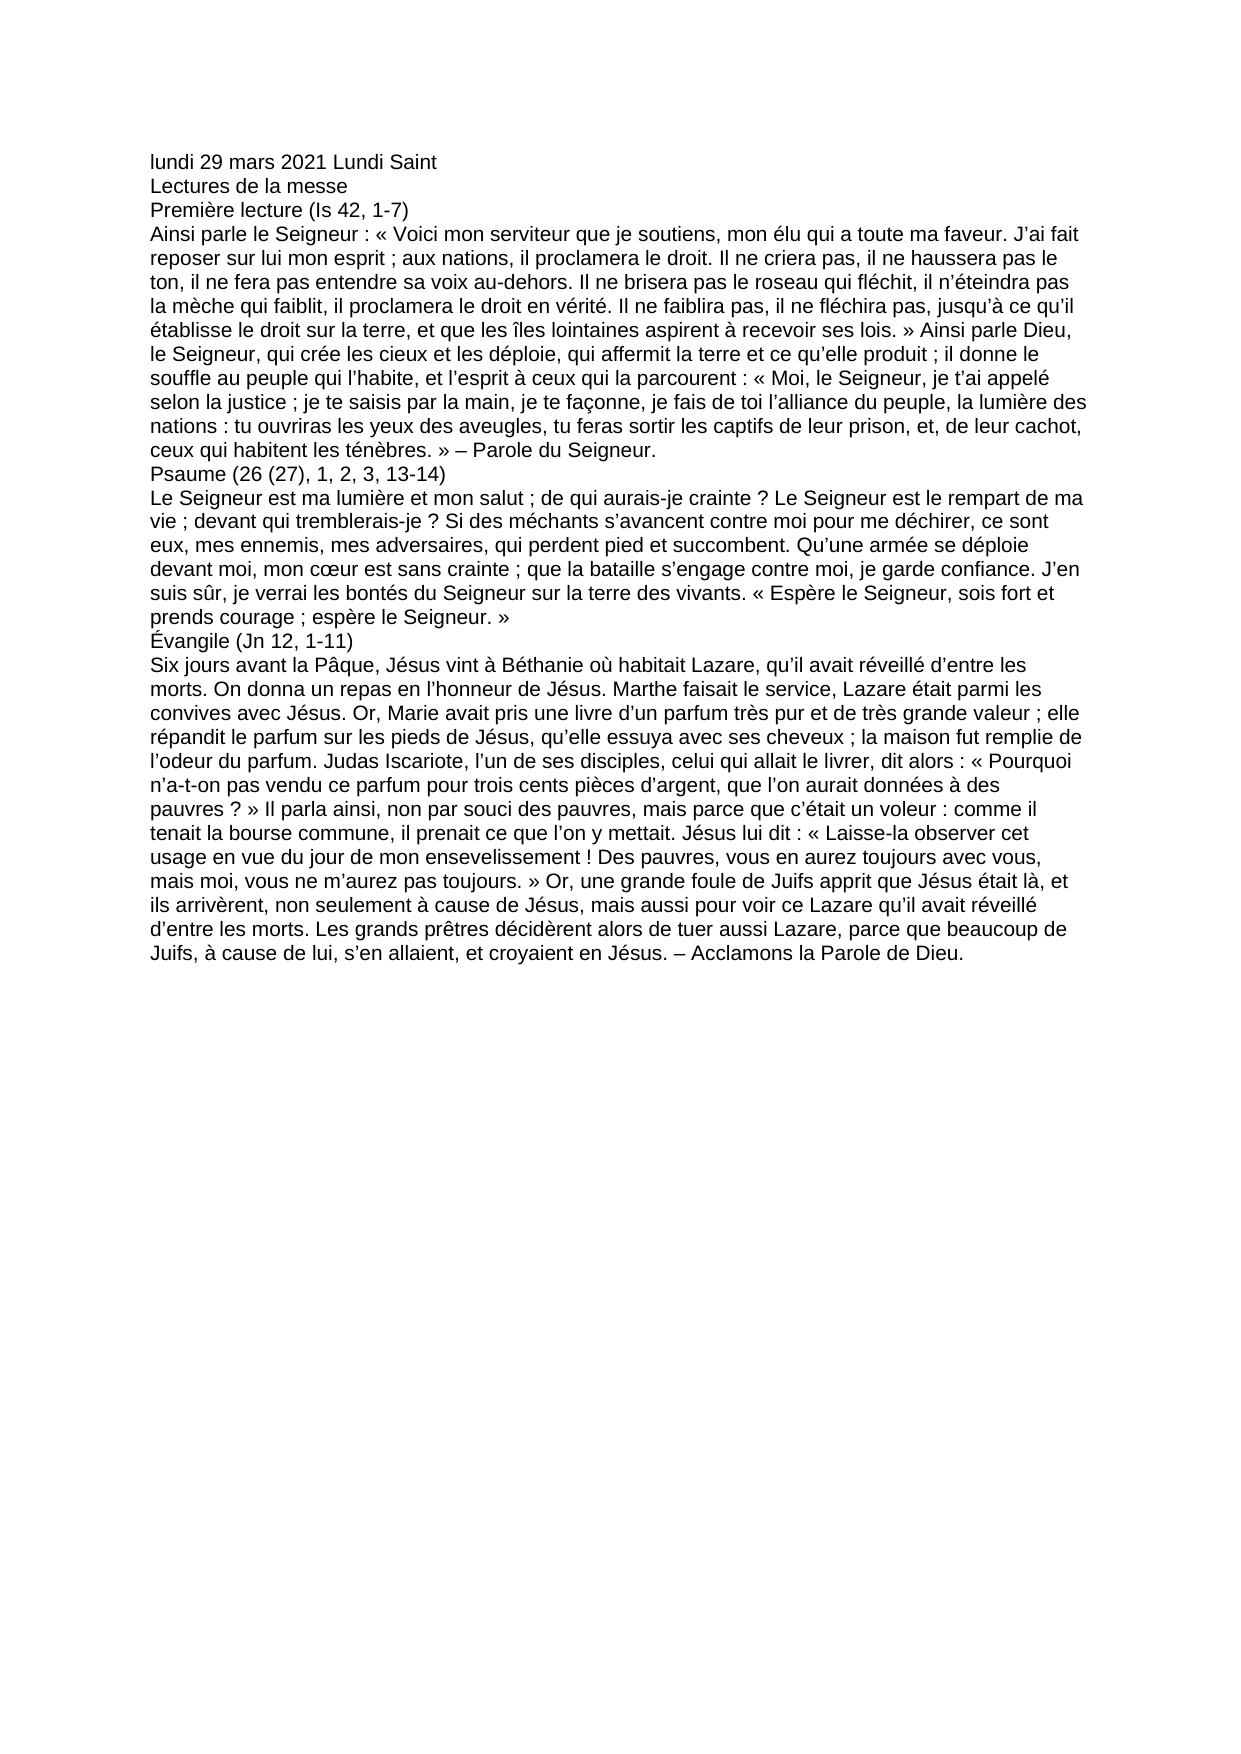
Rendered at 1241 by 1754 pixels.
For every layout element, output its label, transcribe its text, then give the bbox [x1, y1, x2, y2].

text Ainsi parle le Seigneur : « Voici mon serviteur que je soutiens, mon élu qui a toute ma faveur. J’ai fait reposer sur lui mon esprit ; aux nations, il proclamera le droit. Il ne criera pas, il ne haussera pas le ton, il ne fera pas entendre sa voix au-dehors. Il ne brisera pas le roseau qui fléchit, il n’éteindra pas la mèche qui faiblit, il proclamera le droit en vérité. Il ne faiblira pas, il ne fléchira pas, jusqu’à ce qu’il établisse le droit sur la terre, et que les îles lointaines aspirent à recevoir ses lois. » Ainsi parle Dieu, le Seigneur, qui crée les cieux et les déploie, qui affermit la terre et ce qu’elle produit ; il donne le souffle au peuple qui l’habite, et l’esprit à ceux qui la parcourent : « Moi, le Seigneur, je t’ai appelé selon la justice ; je te saisis par la main, je te façonne, je fais de toi l’alliance du peuple, la lumière des nations : tu ouvriras les yeux des aveugles, tu feras sortir les captifs de leur prison, et, de leur cachot, ceux qui habitent les ténèbres. » – Parole du Seigneur. [150, 222, 1090, 461]
text Le Seigneur est ma lumière et mon salut ; de qui aurais-je crainte ? Le Seigneur est le rempart de ma vie ; devant qui tremblerais-je ? Si des méchants s’avancent contre moi pour me déchirer, ce sont eux, mes ennemis, mes adversaires, qui perdent pied et succombent. Qu’une armée se déploie devant moi, mon cœur est sans crainte ; que la bataille s’engage contre moi, je garde confiance. J’en suis sûr, je verrai les bontés du Seigneur sur la terre des vivants. « Espère le Seigneur, sois fort et prends courage ; espère le Seigneur. » [150, 485, 1090, 629]
text Six jours avant la Pâque, Jésus vint à Béthanie où habitait Lazare, qu’il avait réveillé d’entre les morts. On donna un repas en l’honneur de Jésus. Marthe faisait le service, Lazare était parmi les convives avec Jésus. Or, Marie avait pris une livre d’un parfum très pur et de très grande valeur ; elle répandit le parfum sur les pieds de Jésus, qu’elle essuya avec ses cheveux ; la maison fut remplie de l’odeur du parfum. Judas Iscariote, l’un de ses disciples, celui qui allait le livrer, dit alors : « Pourquoi n’a-t-on pas vendu ce parfum pour trois cents pièces d’argent, que l’on aurait données à des pauvres ? » Il parla ainsi, non par souci des pauvres, mais parce que c’était un voleur : comme il tenait la bourse commune, il prenait ce que l’on y mettait. Jésus lui dit : « Laisse-la observer cet usage en vue du jour de mon ensevelissement ! Des pauvres, vous en aurez toujours avec vous, mais moi, vous ne m’aurez pas toujours. » Or, une grande foule de Juifs apprit que Jésus était là, et ils arrivèrent, non seulement à cause de Jésus, mais aussi pour voir ce Lazare qu’il avait réveillé d’entre les morts. Les grands prêtres décidèrent alors de tuer aussi Lazare, parce que beaucoup de Juifs, à cause de lui, s’en allaient, et croyaient en Jésus. – Acclamons la Parole de Dieu. [150, 653, 1090, 964]
